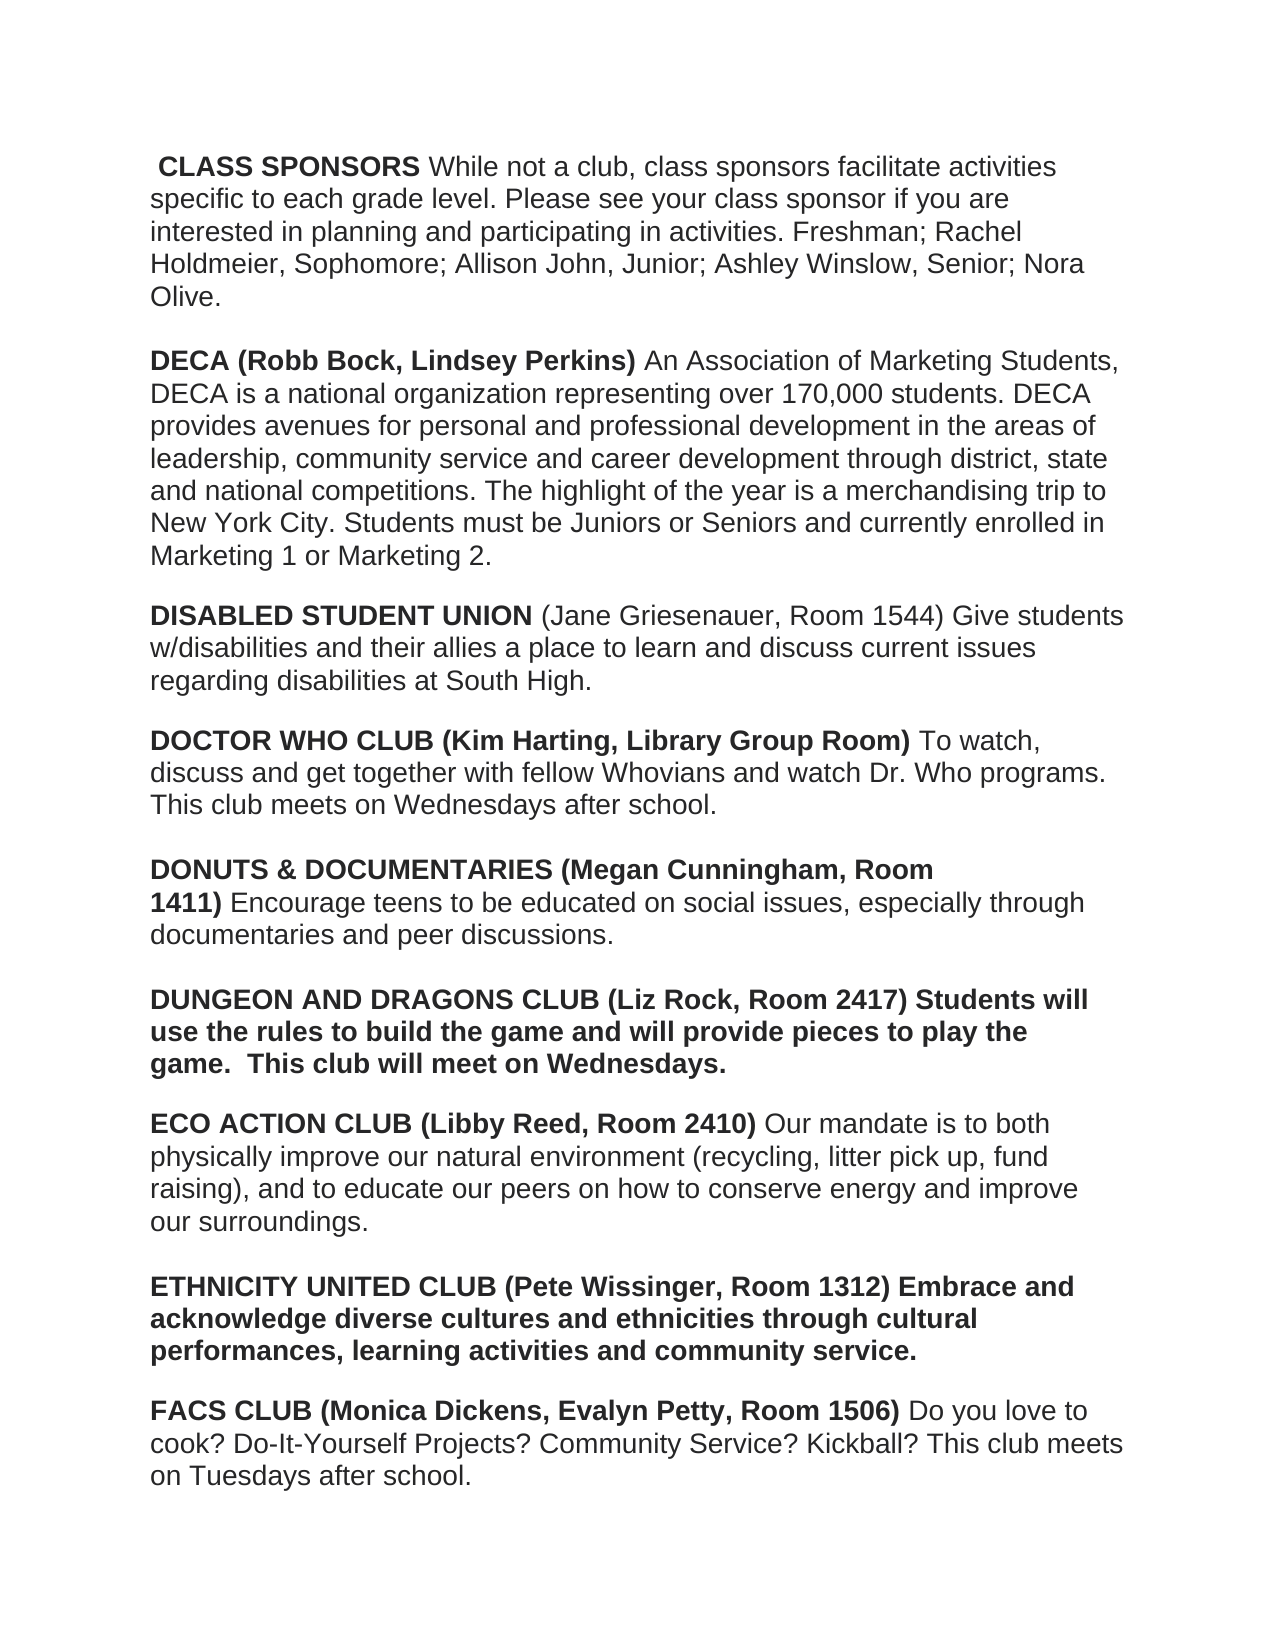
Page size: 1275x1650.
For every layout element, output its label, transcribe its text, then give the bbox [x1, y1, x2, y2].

text DECA (Robb Bock, Lindsey Perkins) An Association of Marketing Students, DECA is a national organization representing over 170,000 students. DECA provides avenues for personal and professional development in the areas of leadership, community service and career development through district, state and national competitions. The highlight of the year is a merchandising trip to New York City. Students must be Juniors or Seniors and currently enrolled in Marketing 1 or Marketing 2. [150, 344, 1125, 571]
text ECO ACTION CLUB (Libby Reed, Room 2410) Our mandate is to both physically improve our natural environment (recycling, litter pick up, fund raising), and to educate our peers on how to conserve energy and improve our surroundings. [150, 1107, 1125, 1237]
text DOCTOR WHO CLUB (Kim Harting, Library Group Room) To watch, discuss and get together with fellow Whovians and watch Dr. Who programs. This club meets on Wednesdays after school. [150, 723, 1125, 821]
text DUNGEON AND DRAGONS CLUB (Liz Rock, Room 2417) Students will use the rules to build the game and will provide pieces to play the game. This club will meet on Wednesdays. [150, 983, 1125, 1080]
text CLASS SPONSORS While not a club, class sponsors facilitate activities specific to each grade level. Please see your class sponsor if you are interested in planning and participating in activities. Freshman; Rachel Holdmeier, Sophomore; Allison John, Junior; Ashley Winslow, Senior; Nora Olive. [150, 150, 1125, 312]
text FACS CLUB (Monica Dickens, Evalyn Petty, Room 1506) Do you love to cook? Do-It-Yourself Projects? Community Service? Kickball? This club meets on Tuesdays after school. [150, 1394, 1125, 1491]
text DONUTS & DOCUMENTARIES (Megan Cunningham, Room 1411) Encourage teens to be educated on social issues, especially through documentaries and peer discussions. [150, 853, 1125, 950]
text DISABLED STUDENT UNION (Jane Griesenauer, Room 1544) Give students w/disabilities and their allies a place to learn and discuss current issues regarding disabilities at South High. [150, 599, 1125, 696]
text ETHNICITY UNITED CLUB (Pete Wissinger, Room 1312) Embrace and acknowledge diverse cultures and ethnicities through cultural performances, learning activities and community service. [150, 1269, 1125, 1367]
